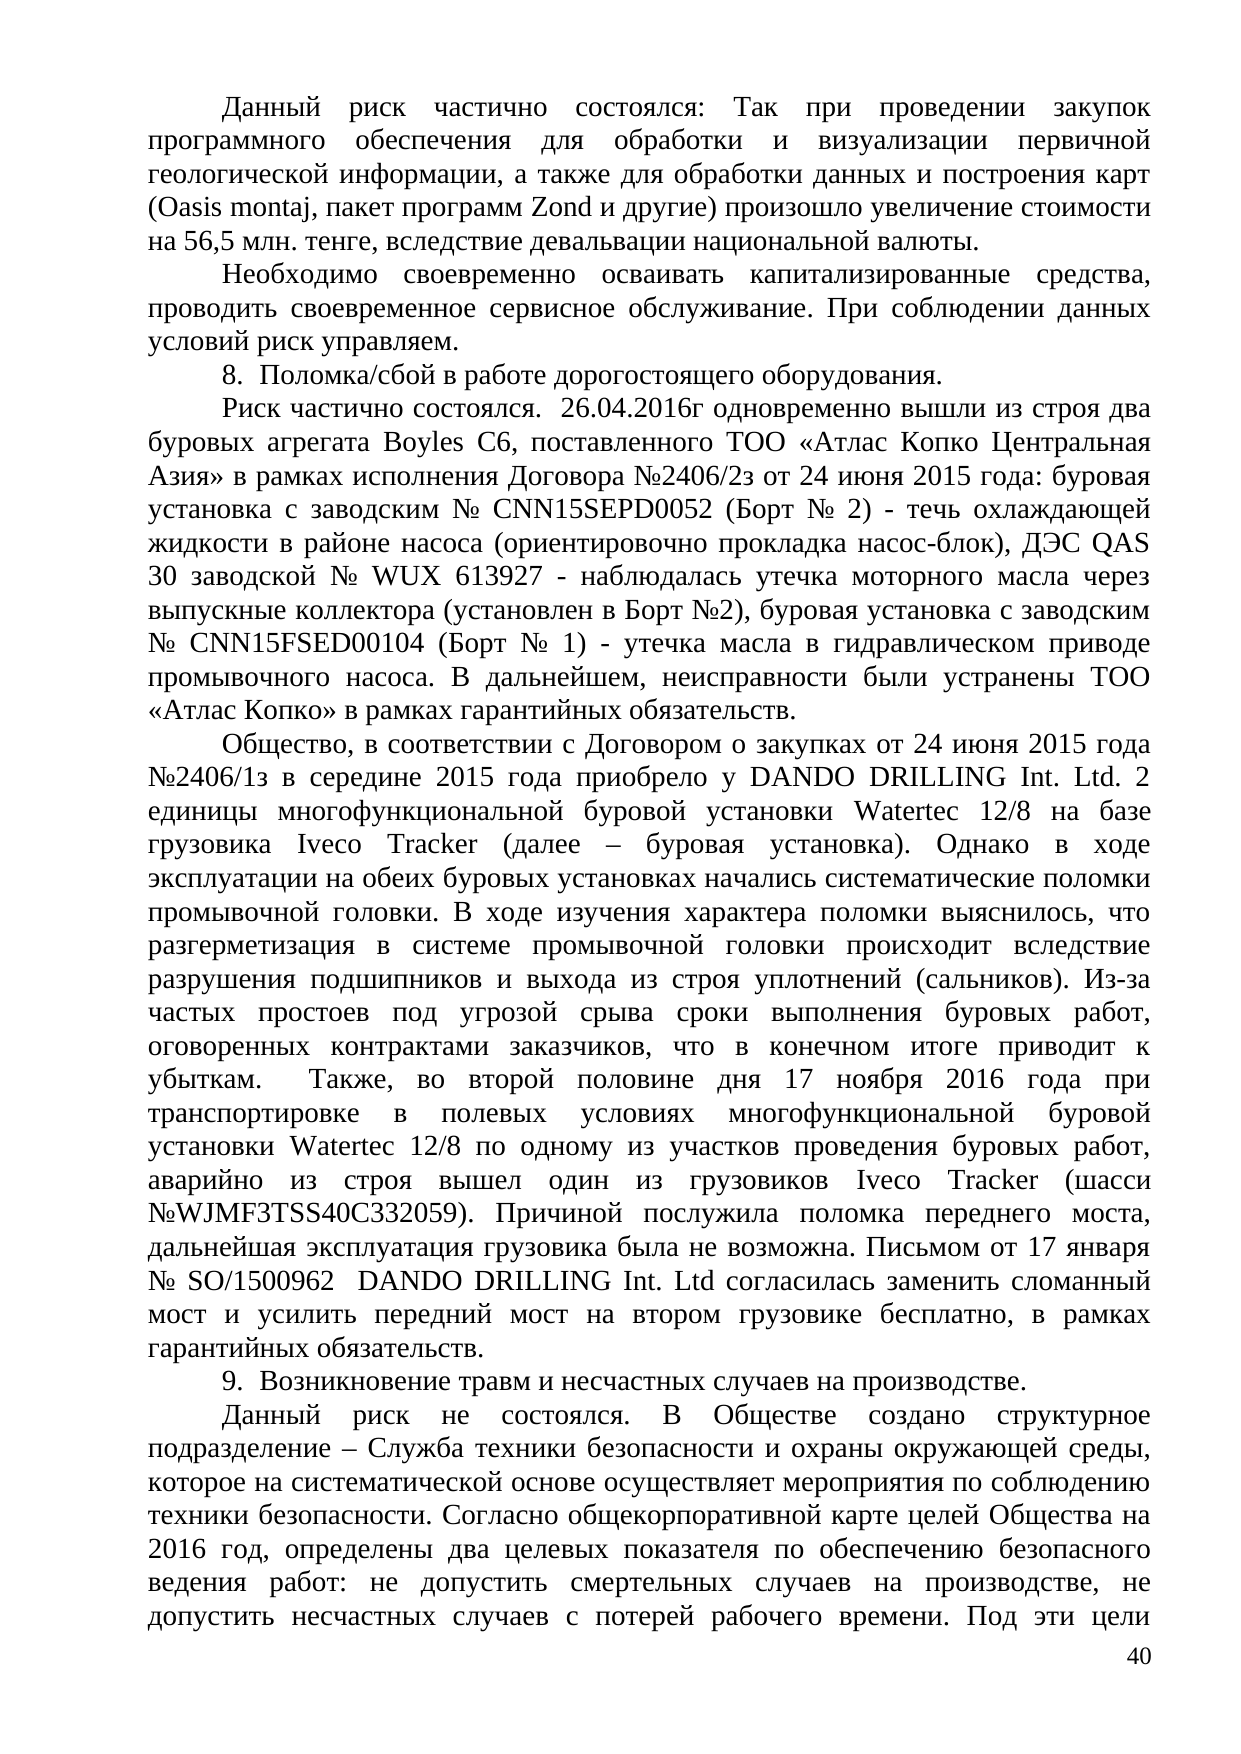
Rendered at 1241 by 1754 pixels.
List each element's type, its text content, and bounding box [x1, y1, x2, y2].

text Данный риск частично состоялся: Так при проведении закупок программного обеспечения для обработки и визуализации первичной геологической информации, а также для обработки данных и построения карт (Oasis montaj, пакет программ Zond и другие) произошло увеличение стоимости на 56,5 млн. тенге, вследствие девальвации национальной валюты. [148, 89, 1152, 256]
text Необходимо своевременно осваивать капитализированные средства, проводить своевременное сервисное обслуживание. При соблюдении данных условий риск управляем. [148, 256, 1152, 357]
list Поломка/сбой в работе дорогостоящего оборудования. [222, 357, 1152, 391]
text Риск частично состоялся. 26.04.2016г одновременно вышли из строя два буровых агрегата Boyles C6, поставленного ТОО «Атлас Копко Центральная Азия» в рамках исполнения Договора №2406/2з от 24 июня 2015 года: буровая установка с заводским № CNN15SEPD0052 (Борт № 2) - течь охлаждающей жидкости в районе насоса (ориентировочно прокладка насос-блок), ДЭС QAS 30 заводской № WUX 613927 - наблюдалась утечка моторного масла через выпускные коллектора (установлен в Борт №2), буровая установка с заводским № CNN15FSED00104 (Борт № 1) - утечка масла в гидравлическом приводе промывочного насоса. В дальнейшем, неисправности были устранены ТОО «Атлас Копко» в рамках гарантийных обязательств. [148, 391, 1152, 726]
list Возникновение травм и несчастных случаев на производстве. [222, 1363, 1152, 1397]
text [148, 1397, 1152, 1632]
text Общество, в соответствии с Договором о закупках от 24 июня 2015 года №2406/1з в середине 2015 года приобрело у DANDO DRILLING Int. Ltd. 2 единицы многофункциональной буровой установки Watertec 12/8 на базе грузовика Iveco Tracker (далее – буровая установка). Однако в ходе эксплуатации на обеих буровых установках начались систематические поломки промывочной головки. В ходе изучения характера поломки выяснилось, что разгерметизация в системе промывочной головки происходит вследствие разрушения подшипников и выхода из строя уплотнений (сальников). Из-за частых простоев под угрозой срыва сроки выполнения буровых работ, оговоренных контрактами заказчиков, что в конечном итоге приводит к убыткам. Также, во второй половине дня 17 ноября 2016 года при транспортировке в полевых условиях многофункциональной буровой установки Watertec 12/8 по одному из участков проведения буровых работ, аварийно из строя вышел один из грузовиков Iveco Tracker (шасси №WJMF3TSS40C332059). Причиной послужила поломка переднего моста, дальнейшая эксплуатация грузовика была не возможна. Письмом от 17 января № SO/1500962 DANDO DRILLING Int. Ltd согласилась заменить сломанный мост и усилить передний мост на втором грузовике бесплатно, в рамках гарантийных обязательств. [148, 726, 1152, 1363]
